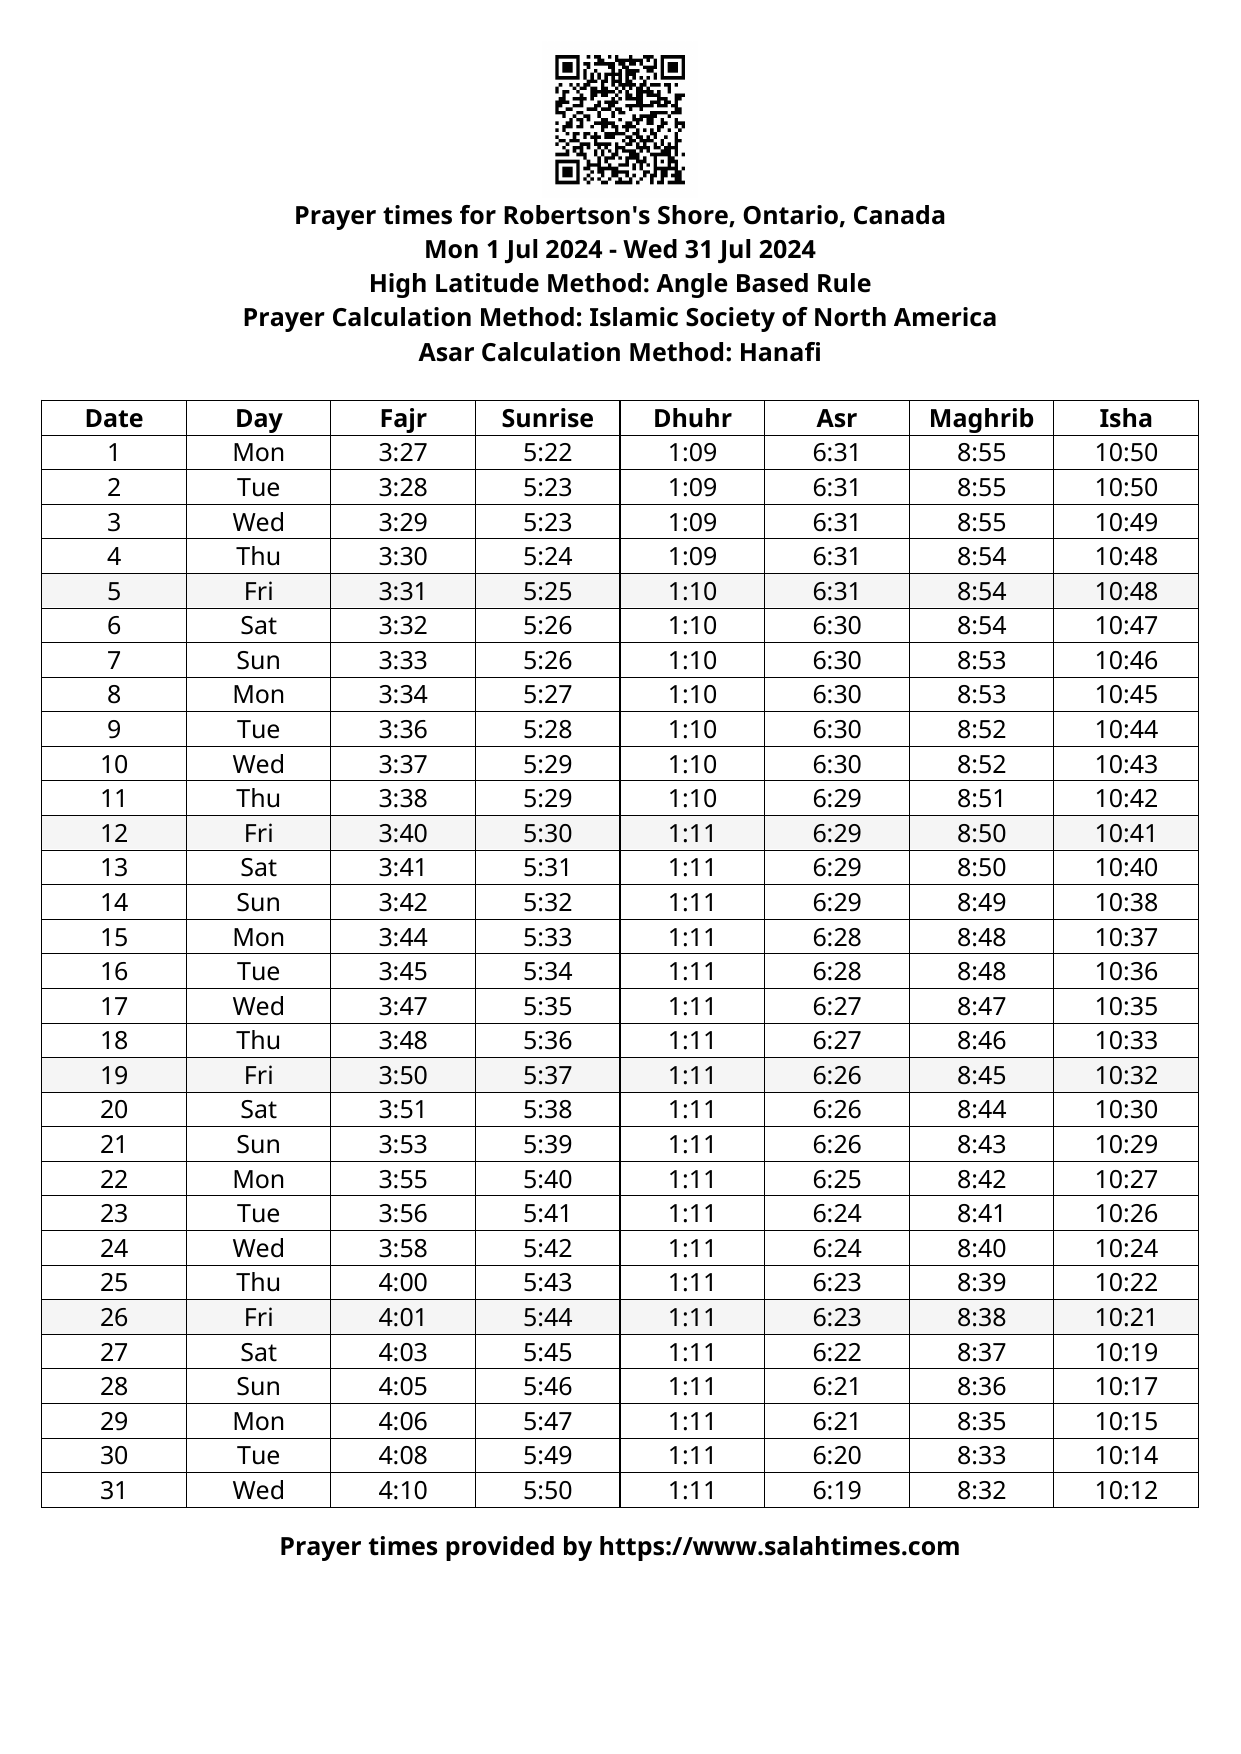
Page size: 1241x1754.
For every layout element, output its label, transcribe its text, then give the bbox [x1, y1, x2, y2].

table_cell 3:50 [331, 1058, 475, 1092]
table_cell Tue [187, 712, 330, 746]
table_cell 10:15 [1054, 1404, 1198, 1437]
table_cell 13 [42, 851, 186, 884]
table_cell 29 [42, 1404, 186, 1437]
table_cell 1:10 [621, 747, 764, 780]
table_cell 3:30 [331, 539, 475, 573]
table_cell 10:14 [1054, 1439, 1198, 1472]
table_cell 8:41 [910, 1196, 1053, 1230]
table_cell 6:31 [765, 436, 909, 469]
table_cell 10:30 [1054, 1093, 1198, 1126]
table_cell 5:34 [476, 954, 619, 988]
table_cell 6:31 [765, 470, 909, 504]
table_header Maghrib [910, 401, 1053, 434]
table_cell 1:11 [621, 954, 764, 988]
table_cell 8:55 [910, 436, 1053, 469]
table_cell 1:09 [621, 436, 764, 469]
table_cell 5:30 [476, 816, 619, 849]
table_cell 5:49 [476, 1439, 619, 1472]
table_cell 5:29 [476, 781, 619, 815]
table_cell 8:54 [910, 574, 1053, 607]
table_cell Fri [187, 1058, 330, 1092]
table_cell 6:28 [765, 954, 909, 988]
table_cell 5:45 [476, 1335, 619, 1368]
table_cell 10:48 [1054, 574, 1198, 607]
table_cell Sun [187, 1369, 330, 1403]
table_cell Fri [187, 574, 330, 607]
table_cell 8:37 [910, 1335, 1053, 1368]
table_cell 10:44 [1054, 712, 1198, 746]
table_cell Tue [187, 954, 330, 988]
table_cell 6:28 [765, 920, 909, 953]
table_cell 1:10 [621, 781, 764, 815]
table_cell 10:47 [1054, 609, 1198, 642]
table_cell 6:22 [765, 1335, 909, 1368]
table_cell 5:36 [476, 1024, 619, 1057]
table_cell 5:43 [476, 1266, 619, 1299]
table_cell 3:32 [331, 609, 475, 642]
table_cell 8:54 [910, 539, 1053, 573]
table_cell 10:12 [1054, 1473, 1198, 1507]
table_header Date [42, 401, 186, 434]
table_cell 6:24 [765, 1196, 909, 1230]
table_header Dhuhr [621, 401, 764, 434]
table_cell 6:21 [765, 1369, 909, 1403]
table_cell 8:48 [910, 920, 1053, 953]
table_cell 3:40 [331, 816, 475, 849]
text High Latitude Method: Angle Based Rule [42, 266, 1198, 300]
table_cell 8:33 [910, 1439, 1053, 1472]
table_cell 5:39 [476, 1127, 619, 1161]
table_cell 10:35 [1054, 989, 1198, 1022]
table_cell Fri [187, 816, 330, 849]
table_cell 8:47 [910, 989, 1053, 1022]
table_cell Sun [187, 885, 330, 919]
table_cell 4:00 [331, 1266, 475, 1299]
table_cell 3:28 [331, 470, 475, 504]
text Prayer times for Robertson's Shore, Ontario, Canada [42, 198, 1198, 232]
table_cell 1:11 [621, 1093, 764, 1126]
table_cell 3:53 [331, 1127, 475, 1161]
table_cell Thu [187, 1024, 330, 1057]
table_cell Wed [187, 989, 330, 1022]
table_cell 1:11 [621, 989, 764, 1022]
table_cell 3:45 [331, 954, 475, 988]
table_cell 15 [42, 920, 186, 953]
table_cell 1:09 [621, 539, 764, 573]
table_cell Wed [187, 747, 330, 780]
table_cell 6 [42, 609, 186, 642]
table_cell 1:11 [621, 1127, 764, 1161]
table_cell 8:42 [910, 1162, 1053, 1195]
table_cell 5:27 [476, 678, 619, 711]
table_cell 10:41 [1054, 816, 1198, 849]
table_cell 1:11 [621, 1231, 764, 1264]
table_cell 3:58 [331, 1231, 475, 1264]
table_cell 8:45 [910, 1058, 1053, 1092]
table_cell 3:41 [331, 851, 475, 884]
table_cell 10:50 [1054, 470, 1198, 504]
table_cell 4:01 [331, 1300, 475, 1334]
table_cell 25 [42, 1266, 186, 1299]
table_cell 5 [42, 574, 186, 607]
table_cell 3:47 [331, 989, 475, 1022]
table_cell 5:28 [476, 712, 619, 746]
table_cell 5:26 [476, 643, 619, 677]
table_cell 7 [42, 643, 186, 677]
text Asar Calculation Method: Hanafi [42, 334, 1198, 368]
table_cell 6:21 [765, 1404, 909, 1437]
table_cell 6:23 [765, 1266, 909, 1299]
table_cell 5:42 [476, 1231, 619, 1264]
table_cell 6:31 [765, 505, 909, 538]
table_cell 10:21 [1054, 1300, 1198, 1334]
table_cell 1:11 [621, 1058, 764, 1092]
table_cell Thu [187, 781, 330, 815]
table_cell 10:32 [1054, 1058, 1198, 1092]
table_cell 6:29 [765, 885, 909, 919]
table_cell 14 [42, 885, 186, 919]
table_cell 1 [42, 436, 186, 469]
table_cell Wed [187, 505, 330, 538]
table_cell 6:25 [765, 1162, 909, 1195]
text Mon 1 Jul 2024 - Wed 31 Jul 2024 [42, 232, 1198, 266]
table_cell 1:11 [621, 1473, 764, 1507]
table_cell 4:08 [331, 1439, 475, 1472]
table_header Fajr [331, 401, 475, 434]
table_cell 5:22 [476, 436, 619, 469]
table_cell 6:31 [765, 574, 909, 607]
table_cell 1:11 [621, 851, 764, 884]
table_cell 5:26 [476, 609, 619, 642]
table_cell 4:10 [331, 1473, 475, 1507]
table_cell 1:11 [621, 1369, 764, 1403]
table_header Isha [1054, 401, 1198, 434]
table_cell 8:55 [910, 505, 1053, 538]
table_cell 2 [42, 470, 186, 504]
table_cell Mon [187, 920, 330, 953]
table_cell 6:24 [765, 1231, 909, 1264]
table_cell Wed [187, 1231, 330, 1264]
table_cell Thu [187, 1266, 330, 1299]
table_cell 8:32 [910, 1473, 1053, 1507]
table_cell 11 [42, 781, 186, 815]
table_cell 5:24 [476, 539, 619, 573]
table_cell 6:31 [765, 539, 909, 573]
table_cell 16 [42, 954, 186, 988]
table_cell 10:26 [1054, 1196, 1198, 1230]
table_cell 8:36 [910, 1369, 1053, 1403]
table_cell 10:19 [1054, 1335, 1198, 1368]
table_cell 6:26 [765, 1058, 909, 1092]
table_cell Tue [187, 470, 330, 504]
text Prayer times provided by https://www.salahtimes.com [42, 1528, 1198, 1563]
table_cell 3:55 [331, 1162, 475, 1195]
table_cell 8:43 [910, 1127, 1053, 1161]
table_cell 1:09 [621, 470, 764, 504]
table_cell 1:11 [621, 1024, 764, 1057]
table_cell 8:39 [910, 1266, 1053, 1299]
table_cell 4:03 [331, 1335, 475, 1368]
table_cell 18 [42, 1024, 186, 1057]
table_cell 5:25 [476, 574, 619, 607]
table_cell 5:37 [476, 1058, 619, 1092]
table_cell 5:31 [476, 851, 619, 884]
table_cell 10:38 [1054, 885, 1198, 919]
table_cell 6:30 [765, 609, 909, 642]
table_cell Sat [187, 1335, 330, 1368]
table_cell 10:43 [1054, 747, 1198, 780]
table_cell 10:27 [1054, 1162, 1198, 1195]
table_cell 10:42 [1054, 781, 1198, 815]
table_header Day [187, 401, 330, 434]
table_cell 6:29 [765, 851, 909, 884]
table_cell 1:11 [621, 1266, 764, 1299]
table_cell 1:11 [621, 1196, 764, 1230]
table_cell 5:47 [476, 1404, 619, 1437]
table_cell 3:51 [331, 1093, 475, 1126]
table_cell Tue [187, 1439, 330, 1472]
table_cell 8:40 [910, 1231, 1053, 1264]
table_cell Fri [187, 1300, 330, 1334]
table_cell 6:20 [765, 1439, 909, 1472]
table_cell 1:09 [621, 505, 764, 538]
table_cell 5:46 [476, 1369, 619, 1403]
table_cell Sat [187, 1093, 330, 1126]
table_cell 10:22 [1054, 1266, 1198, 1299]
table_cell 6:27 [765, 1024, 909, 1057]
table_cell 3:48 [331, 1024, 475, 1057]
table_cell 10:17 [1054, 1369, 1198, 1403]
table_cell 6:23 [765, 1300, 909, 1334]
table_cell 5:23 [476, 470, 619, 504]
table_cell Wed [187, 1473, 330, 1507]
table_cell 3:29 [331, 505, 475, 538]
table_cell 31 [42, 1473, 186, 1507]
table_cell Tue [187, 1196, 330, 1230]
table_cell 8:50 [910, 816, 1053, 849]
table_cell 1:10 [621, 678, 764, 711]
table_cell 1:11 [621, 1162, 764, 1195]
table_cell 3:56 [331, 1196, 475, 1230]
table_cell 5:44 [476, 1300, 619, 1334]
table_cell 1:11 [621, 885, 764, 919]
picture [542, 41, 699, 198]
table_cell 6:29 [765, 816, 909, 849]
table_cell Mon [187, 1162, 330, 1195]
table_cell 1:10 [621, 712, 764, 746]
table_cell 6:29 [765, 781, 909, 815]
table_cell 1:10 [621, 643, 764, 677]
table_cell 1:10 [621, 574, 764, 607]
table_cell 1:11 [621, 1404, 764, 1437]
table_cell 22 [42, 1162, 186, 1195]
table_cell 10:29 [1054, 1127, 1198, 1161]
table_cell 4:06 [331, 1404, 475, 1437]
table_cell 6:19 [765, 1473, 909, 1507]
table_cell 6:27 [765, 989, 909, 1022]
table_cell 5:40 [476, 1162, 619, 1195]
table_cell 6:30 [765, 747, 909, 780]
table_cell 1:10 [621, 609, 764, 642]
table_cell 10:33 [1054, 1024, 1198, 1057]
table_cell 26 [42, 1300, 186, 1334]
table_cell 20 [42, 1093, 186, 1126]
table_cell 9 [42, 712, 186, 746]
table_cell 3:34 [331, 678, 475, 711]
table_cell 10:46 [1054, 643, 1198, 677]
table_cell 19 [42, 1058, 186, 1092]
table_cell 8:44 [910, 1093, 1053, 1126]
table_cell Sat [187, 851, 330, 884]
table_cell 1:11 [621, 1335, 764, 1368]
table_cell 8:50 [910, 851, 1053, 884]
table_cell Sat [187, 609, 330, 642]
table_cell Mon [187, 436, 330, 469]
table_cell 8:53 [910, 678, 1053, 711]
table_cell Sun [187, 1127, 330, 1161]
table_cell 10:48 [1054, 539, 1198, 573]
table_cell 6:26 [765, 1093, 909, 1126]
table_cell 5:32 [476, 885, 619, 919]
table_cell 4:05 [331, 1369, 475, 1403]
table_cell 8:53 [910, 643, 1053, 677]
table_cell 6:30 [765, 678, 909, 711]
table_cell 8:52 [910, 747, 1053, 780]
table_cell Mon [187, 1404, 330, 1437]
table_cell 8:52 [910, 712, 1053, 746]
table_cell 1:11 [621, 1439, 764, 1472]
table_cell 1:11 [621, 816, 764, 849]
table_cell 10:24 [1054, 1231, 1198, 1264]
table_cell 8:49 [910, 885, 1053, 919]
table_cell 8:35 [910, 1404, 1053, 1437]
table_cell 3 [42, 505, 186, 538]
table_cell 5:33 [476, 920, 619, 953]
table_cell 4 [42, 539, 186, 573]
table_cell 5:41 [476, 1196, 619, 1230]
table_cell 3:37 [331, 747, 475, 780]
table_cell 5:29 [476, 747, 619, 780]
table_cell 8:54 [910, 609, 1053, 642]
table_cell 30 [42, 1439, 186, 1472]
table_header Asr [765, 401, 909, 434]
table_cell 17 [42, 989, 186, 1022]
table_cell 3:38 [331, 781, 475, 815]
table_cell 10:36 [1054, 954, 1198, 988]
table_cell 10:40 [1054, 851, 1198, 884]
table_cell 3:31 [331, 574, 475, 607]
table_cell 5:38 [476, 1093, 619, 1126]
table_cell 27 [42, 1335, 186, 1368]
table_cell Thu [187, 539, 330, 573]
table_cell 8:55 [910, 470, 1053, 504]
table_cell 10:49 [1054, 505, 1198, 538]
table_cell 8:46 [910, 1024, 1053, 1057]
text Prayer Calculation Method: Islamic Society of North America [42, 300, 1198, 334]
table_cell 5:35 [476, 989, 619, 1022]
table_cell 8:51 [910, 781, 1053, 815]
table_cell 8:38 [910, 1300, 1053, 1334]
table_cell 5:50 [476, 1473, 619, 1507]
table_cell 1:11 [621, 1300, 764, 1334]
table_cell 10 [42, 747, 186, 780]
table_cell 1:11 [621, 920, 764, 953]
table_cell 3:27 [331, 436, 475, 469]
table_cell Sun [187, 643, 330, 677]
table_cell 3:36 [331, 712, 475, 746]
table_cell 10:37 [1054, 920, 1198, 953]
table_cell 6:26 [765, 1127, 909, 1161]
table_cell 3:33 [331, 643, 475, 677]
table_cell 8:48 [910, 954, 1053, 988]
table_cell 10:50 [1054, 436, 1198, 469]
table_cell 3:42 [331, 885, 475, 919]
table_header Sunrise [476, 401, 619, 434]
table_cell 6:30 [765, 712, 909, 746]
table_cell 24 [42, 1231, 186, 1264]
table_cell 23 [42, 1196, 186, 1230]
table_cell 21 [42, 1127, 186, 1161]
table_cell 3:44 [331, 920, 475, 953]
table_cell Mon [187, 678, 330, 711]
table_cell 6:30 [765, 643, 909, 677]
table_cell 8 [42, 678, 186, 711]
table_cell 12 [42, 816, 186, 849]
table_cell 10:45 [1054, 678, 1198, 711]
table_cell 5:23 [476, 505, 619, 538]
table_cell 28 [42, 1369, 186, 1403]
